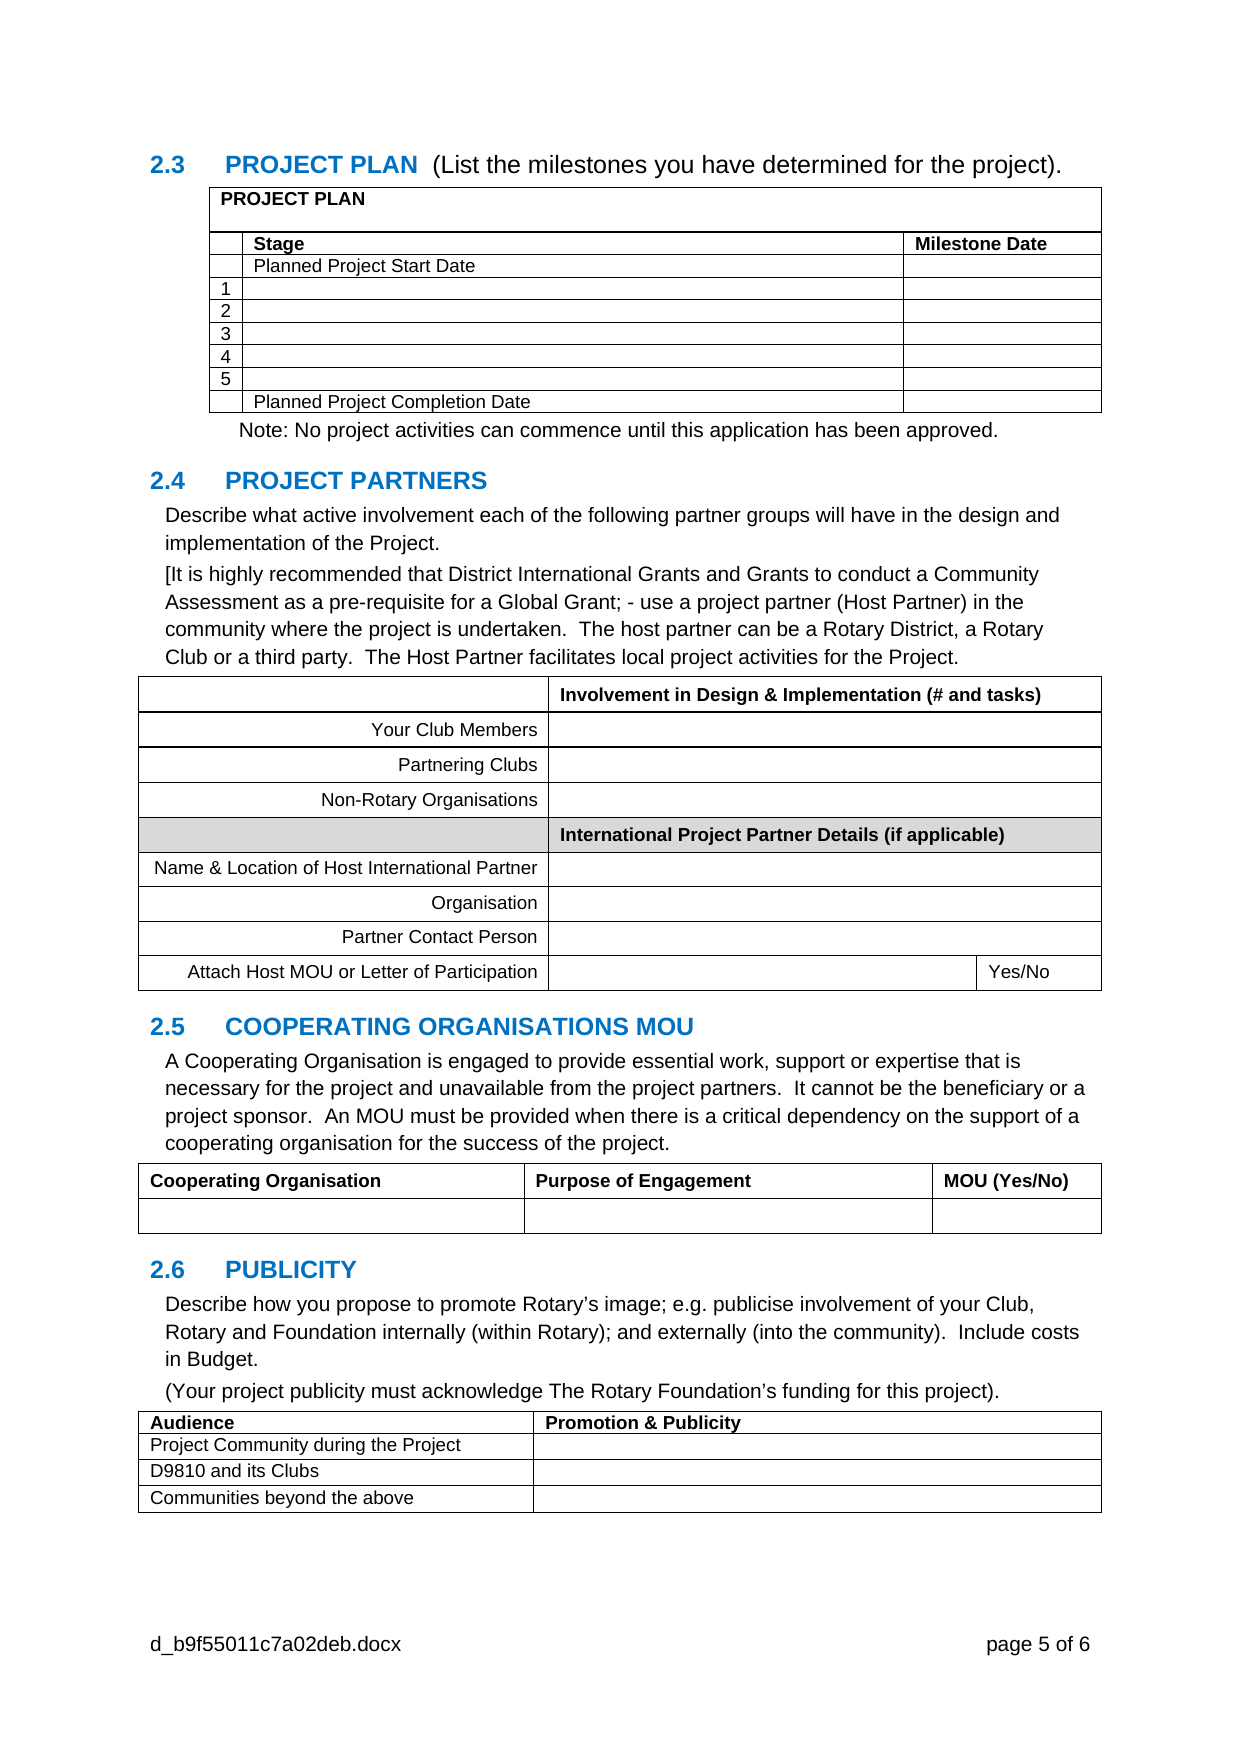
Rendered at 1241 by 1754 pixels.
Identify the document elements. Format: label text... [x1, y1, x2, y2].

table_cell [904, 278, 1101, 299]
table_cell 5 [210, 368, 242, 389]
table_header Audience [139, 1412, 533, 1433]
subtitle 2.6 PUBLICITY [150, 1255, 1090, 1284]
table_header Involvement in Design & Implementation (# and tasks) [549, 677, 1101, 711]
table_header PROJECT PLAN [210, 188, 1101, 231]
table_cell [549, 887, 1101, 921]
table_cell [549, 783, 1101, 817]
table_cell 3 [210, 323, 242, 344]
table_cell [534, 1434, 1101, 1459]
table_cell [904, 255, 1101, 277]
table_cell [210, 233, 242, 254]
text Note: No project activities can commence until this application has been approved. [239, 417, 1090, 441]
table_cell [549, 922, 1101, 955]
table_cell Partner Contact Person [139, 922, 548, 955]
table_cell [904, 300, 1101, 322]
table_cell [549, 713, 1101, 746]
table_cell Planned Project Start Date [243, 255, 903, 277]
table_cell Name & Location of Host International Partner [139, 853, 548, 886]
table_cell [534, 1486, 1101, 1512]
table_header [139, 677, 548, 711]
table_cell International Project Partner Details (if applicable) [549, 818, 1101, 852]
table_cell 2 [210, 300, 242, 322]
table_cell Milestone Date [904, 233, 1101, 254]
table_header Purpose of Engagement [525, 1164, 932, 1198]
table_cell [904, 368, 1101, 389]
table_cell Attach Host MOU or Letter of Participation [139, 956, 548, 990]
table_cell [243, 323, 903, 344]
table_cell Planned Project Completion Date [243, 391, 903, 412]
table_cell [534, 1460, 1101, 1485]
table_cell [243, 300, 903, 322]
table_cell [525, 1199, 932, 1233]
table_cell [243, 368, 903, 389]
table_cell Partnering Clubs [139, 748, 548, 782]
table_cell Organisation [139, 887, 548, 921]
subtitle 2.3 PROJECT PLAN (List the milestones you have determined for the project). [150, 150, 1090, 179]
subtitle 2.5 COOPERATING ORGANISATIONS MOU [150, 1012, 1090, 1040]
table_cell Your Club Members [139, 713, 548, 746]
table_cell [210, 391, 242, 412]
table_cell Non-Rotary Organisations [139, 783, 548, 817]
table_cell [904, 391, 1101, 412]
table_cell [933, 1199, 1101, 1233]
text Describe what active involvement each of the following partner groups will have in the design and implementation of the Project. [165, 503, 1090, 554]
table_header Cooperating Organisation [139, 1164, 524, 1198]
subtitle 2.4 PROJECT PARTNERS [150, 466, 1090, 494]
table_cell [549, 853, 1101, 886]
table_cell [549, 748, 1101, 782]
table_header MOU (Yes/No) [933, 1164, 1101, 1198]
table_cell Project Community during the Project [139, 1434, 533, 1459]
table_cell [549, 956, 976, 990]
table_cell [904, 345, 1101, 367]
text A Cooperating Organisation is engaged to provide essential work, support or expertise that is necessary for the project and unavailable from the project partners. It cannot be the beneficiary or a project sponsor. An MOU must be provided when there is a critical dependency on the support of a cooperating organisation for the success of the project. [165, 1049, 1090, 1155]
text Describe how you propose to promote Rotary’s image; e.g. publicise involvement of your Club, Rotary and Foundation internally (within Rotary); and externally (into the community). Include costs in Budget. [165, 1292, 1090, 1371]
table_header Promotion & Publicity [534, 1412, 1101, 1433]
table_cell Communities beyond the above [139, 1486, 533, 1512]
text [It is highly recommended that District International Grants and Grants to conduct a Community Assessment as a pre-requisite for a Global Grant; - use a project partner (Host Partner) in the community where the project is undertaken. The host partner can be a Rotary District, a Rotary Club or a third party. The Host Partner facilitates local project activities for the Project. [165, 562, 1090, 668]
table_cell 4 [210, 345, 242, 367]
table_cell [210, 255, 242, 277]
table_cell [139, 1199, 524, 1233]
table_cell Stage [243, 233, 903, 254]
table_cell Yes/No [977, 956, 1101, 990]
text (Your project publicity must acknowledge The Rotary Foundation’s funding for this project). [165, 1379, 1090, 1403]
table_cell 1 [210, 278, 242, 299]
table_cell D9810 and its Clubs [139, 1460, 533, 1485]
table_cell [904, 323, 1101, 344]
table_cell [243, 278, 903, 299]
table_cell [243, 345, 903, 367]
table_cell [139, 818, 548, 852]
